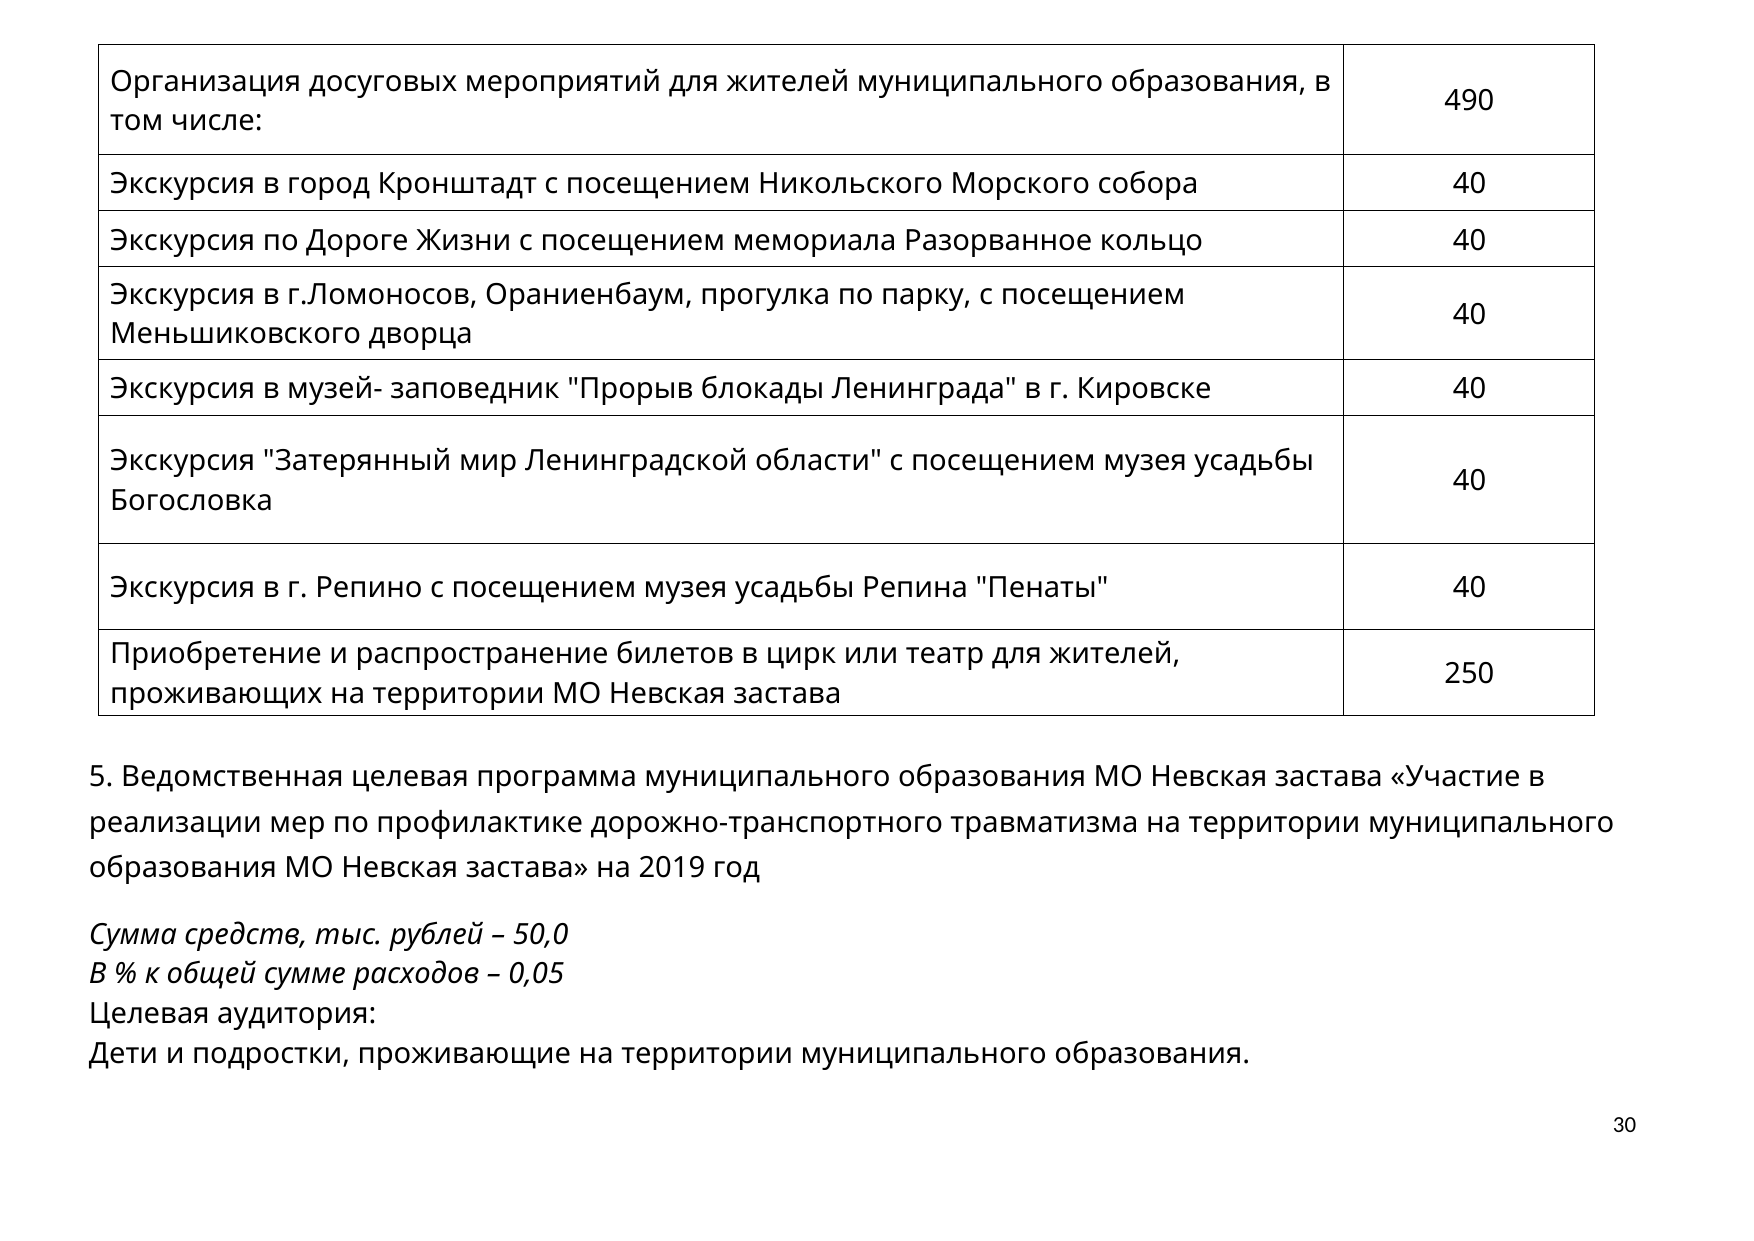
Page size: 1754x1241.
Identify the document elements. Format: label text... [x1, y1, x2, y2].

text Целевая аудитория: [89, 992, 1636, 1032]
table_cell Организация досуговых мероприятий для жителей муниципального образования, в том числе: [99, 45, 1343, 154]
text 5. Ведомственная целевая программа муниципального образования МО Невская застава «Участие в реализации мер по профилактике дорожно-транспортного травматизма на территории муниципального образования МО Невская застава» на 2019 год [89, 755, 1636, 886]
table_cell 40 [1344, 360, 1594, 415]
text Дети и подростки, проживающие на территории муниципального образования. [89, 1032, 1636, 1072]
text В % к общей сумме расходов – 0,05 [89, 953, 1636, 992]
table_cell 40 [1344, 267, 1594, 358]
table_cell Экскурсия в г. Репино с посещением музея усадьбы Репина "Пенаты" [99, 544, 1343, 629]
table_cell Экскурсия в музей- заповедник "Прорыв блокады Ленинграда" в г. Кировске [99, 360, 1343, 415]
table_cell 40 [1344, 211, 1594, 266]
table_cell Экскурсия в г.Ломоносов, Ораниенбаум, прогулка по парку, с посещением Меньшиковского дворца [99, 267, 1343, 358]
table_cell 40 [1344, 544, 1594, 629]
table_cell Экскурсия в город Кронштадт с посещением Никольского Морского собора [99, 155, 1343, 210]
text Сумма средств, тыс. рублей – 50,0 [89, 913, 1636, 953]
table_cell 250 [1344, 630, 1594, 715]
table_cell 490 [1344, 45, 1594, 154]
table_cell 40 [1344, 155, 1594, 210]
table_cell Приобретение и распространение билетов в цирк или театр для жителей, проживающих на территории МО Невская застава [99, 630, 1343, 715]
table_cell 40 [1344, 416, 1594, 543]
table_cell Экскурсия "Затерянный мир Ленинградской области" с посещением музея усадьбы Богословка [99, 416, 1343, 543]
table_cell Экскурсия по Дороге Жизни с посещением мемориала Разорванное кольцо [99, 211, 1343, 266]
